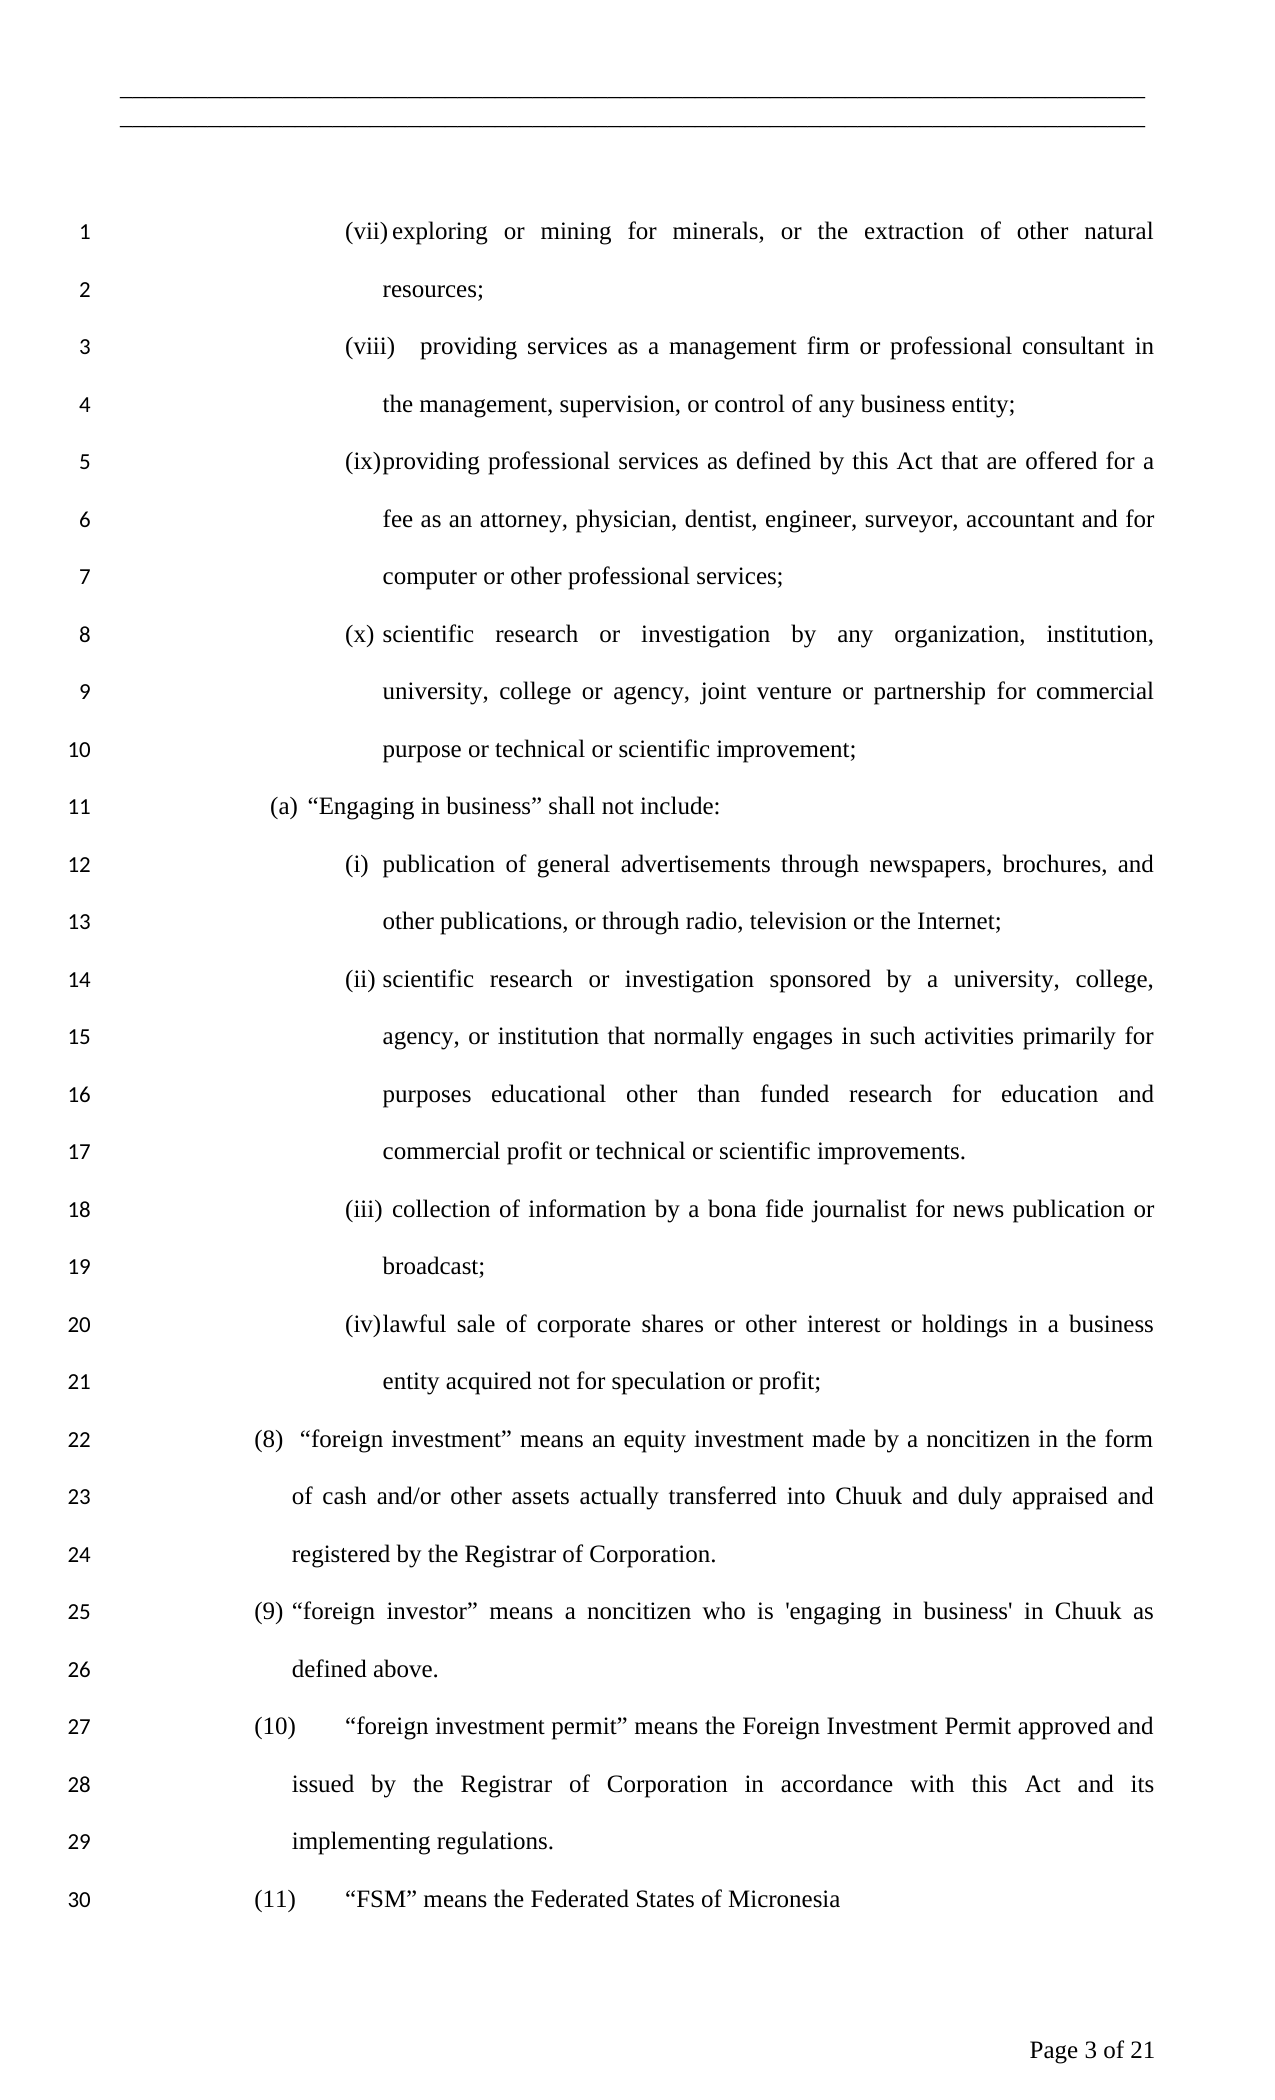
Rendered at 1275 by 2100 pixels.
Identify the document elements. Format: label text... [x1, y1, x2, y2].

list “FSM” means the Federated States of Micronesia [254, 1884, 1155, 1912]
list providing professional services as defined by this Act that are offered for a fee as an attorney, physician, dentist, engineer, surveyor, accountant and for computer or other professional services; [345, 446, 1155, 590]
list “foreign investor” means a noncitizen who is 'engaging in business' in Chuuk as defined above. [254, 1596, 1155, 1682]
list lawful sale of corporate shares or other interest or holdings in a business entity acquired not for speculation or profit; [345, 1309, 1155, 1395]
list “foreign investment” means an equity investment made by a noncitizen in the form of cash and/or other assets actually transferred into Chuuk and duly appraised and registered by the Registrar of Corporation. [254, 1424, 1155, 1567]
list publication of general advertisements through newspapers, brochures, and other publications, or through radio, television or the Internet; [345, 849, 1155, 935]
list exploring or mining for minerals, or the extraction of other natural resources; [345, 216, 1155, 302]
list “Engaging in business” shall not include: [270, 791, 1155, 820]
list providing services as a management firm or professional consultant in the management, supervision, or control of any business entity; [345, 331, 1155, 417]
list collection of information by a bona fide journalist for news publication or broadcast; [345, 1194, 1155, 1280]
list scientific research or investigation by any organization, institution, university, college or agency, joint venture or partnership for commercial purpose or technical or scientific improvement; [345, 619, 1155, 762]
list scientific research or investigation sponsored by a university, college, agency, or institution that normally engages in such activities primarily for purposes educational other than funded research for education and commercial profit or technical or scientific improvements. [345, 964, 1155, 1165]
list “foreign investment permit” means the Foreign Investment Permit approved and issued by the Registrar of Corporation in accordance with this Act and its implementing regulations. [254, 1711, 1155, 1855]
